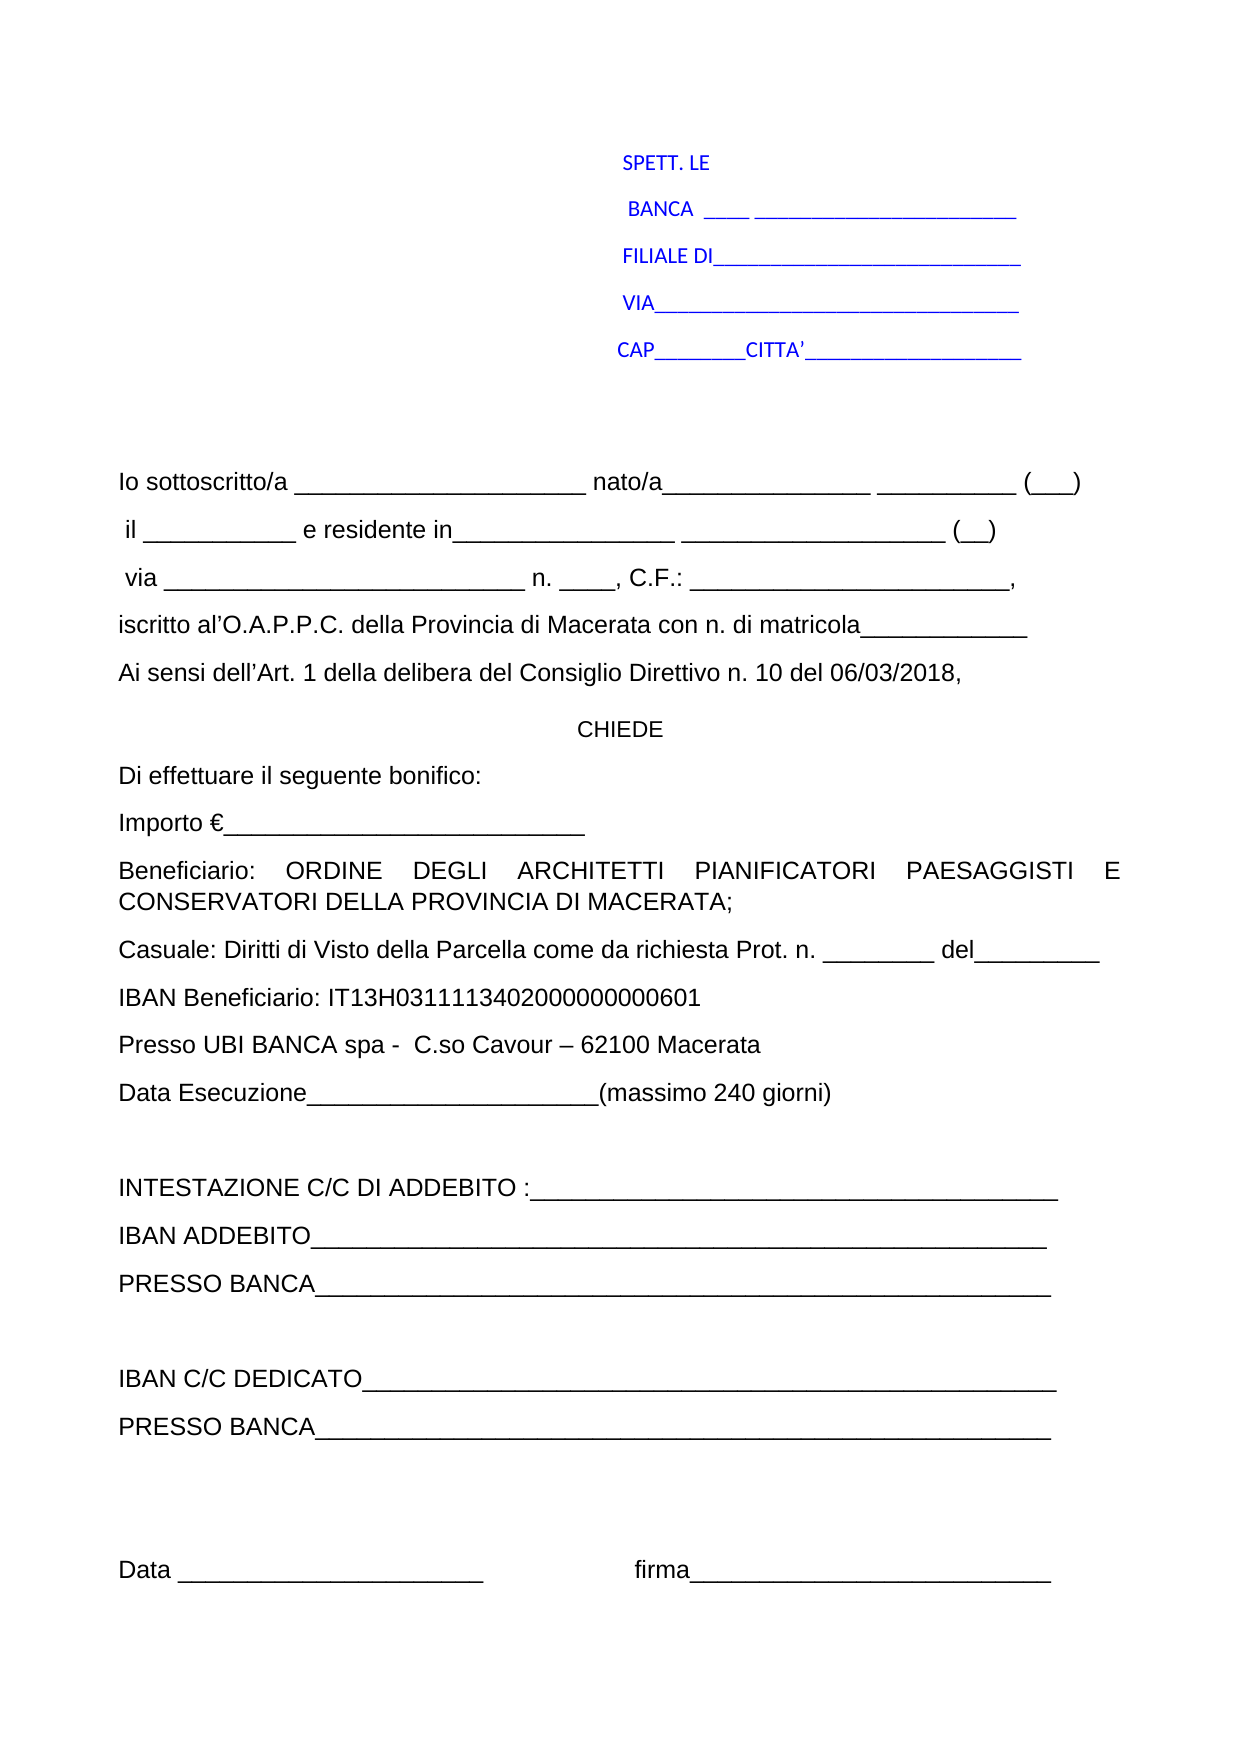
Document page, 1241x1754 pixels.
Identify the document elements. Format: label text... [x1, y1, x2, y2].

text SPETT. LE [487, 148, 1063, 176]
text Beneficiario: ORDINE DEGLI ARCHITETTI PIANIFICATORI PAESAGGISTI E CONSERVATORI DELLA PROVINCIA DI MACERATA; [118, 856, 1122, 916]
text IBAN C/C DEDICATO__________________________________________________ [118, 1364, 1063, 1393]
text FILIALE DI___________________________ [487, 241, 1063, 269]
text iscritto al’O.A.P.P.C. della Provincia di Macerata con n. di matricola____________ [118, 610, 1122, 639]
text INTESTAZIONE C/C DI ADDEBITO :______________________________________ [118, 1173, 1063, 1202]
text Data ______________________ firma__________________________ [118, 1555, 1063, 1584]
text VIA________________________________ [487, 288, 1063, 316]
text Importo €__________________________ [118, 808, 1122, 837]
text il ___________ e residente in________________ ___________________ (__) [118, 515, 1122, 544]
text Casuale: Diritti di Visto della Parcella come da richiesta Prot. n. ________ del_________ [118, 935, 1122, 963]
text PRESSO BANCA_____________________________________________________ [118, 1412, 1063, 1441]
text PRESSO BANCA_____________________________________________________ [118, 1269, 1063, 1297]
text IBAN ADDEBITO_____________________________________________________ [118, 1221, 1063, 1250]
text Ai sensi dell’Art. 1 della delibera del Consiglio Direttivo n. 10 del 06/03/2018, [118, 658, 1122, 687]
text Io sottoscritto/a _____________________ nato/a_______________ __________ (___) [118, 467, 1122, 496]
text Presso UBI BANCA spa - C.so Cavour – 62100 Macerata [118, 1030, 1122, 1059]
text CAP________CITTA’___________________ [487, 335, 1063, 363]
text Di effettuare il seguente bonifico: [118, 761, 1122, 789]
text Data Esecuzione_____________________(massimo 240 giorni) [118, 1078, 1122, 1107]
text CHIEDE [118, 716, 1122, 742]
text BANCA ____ _______________________ [487, 194, 1063, 222]
text IBAN Beneficiario: IT13H0311113402000000000601 [118, 982, 1122, 1011]
text via __________________________ n. ____, C.F.: _______________________, [118, 563, 1122, 591]
